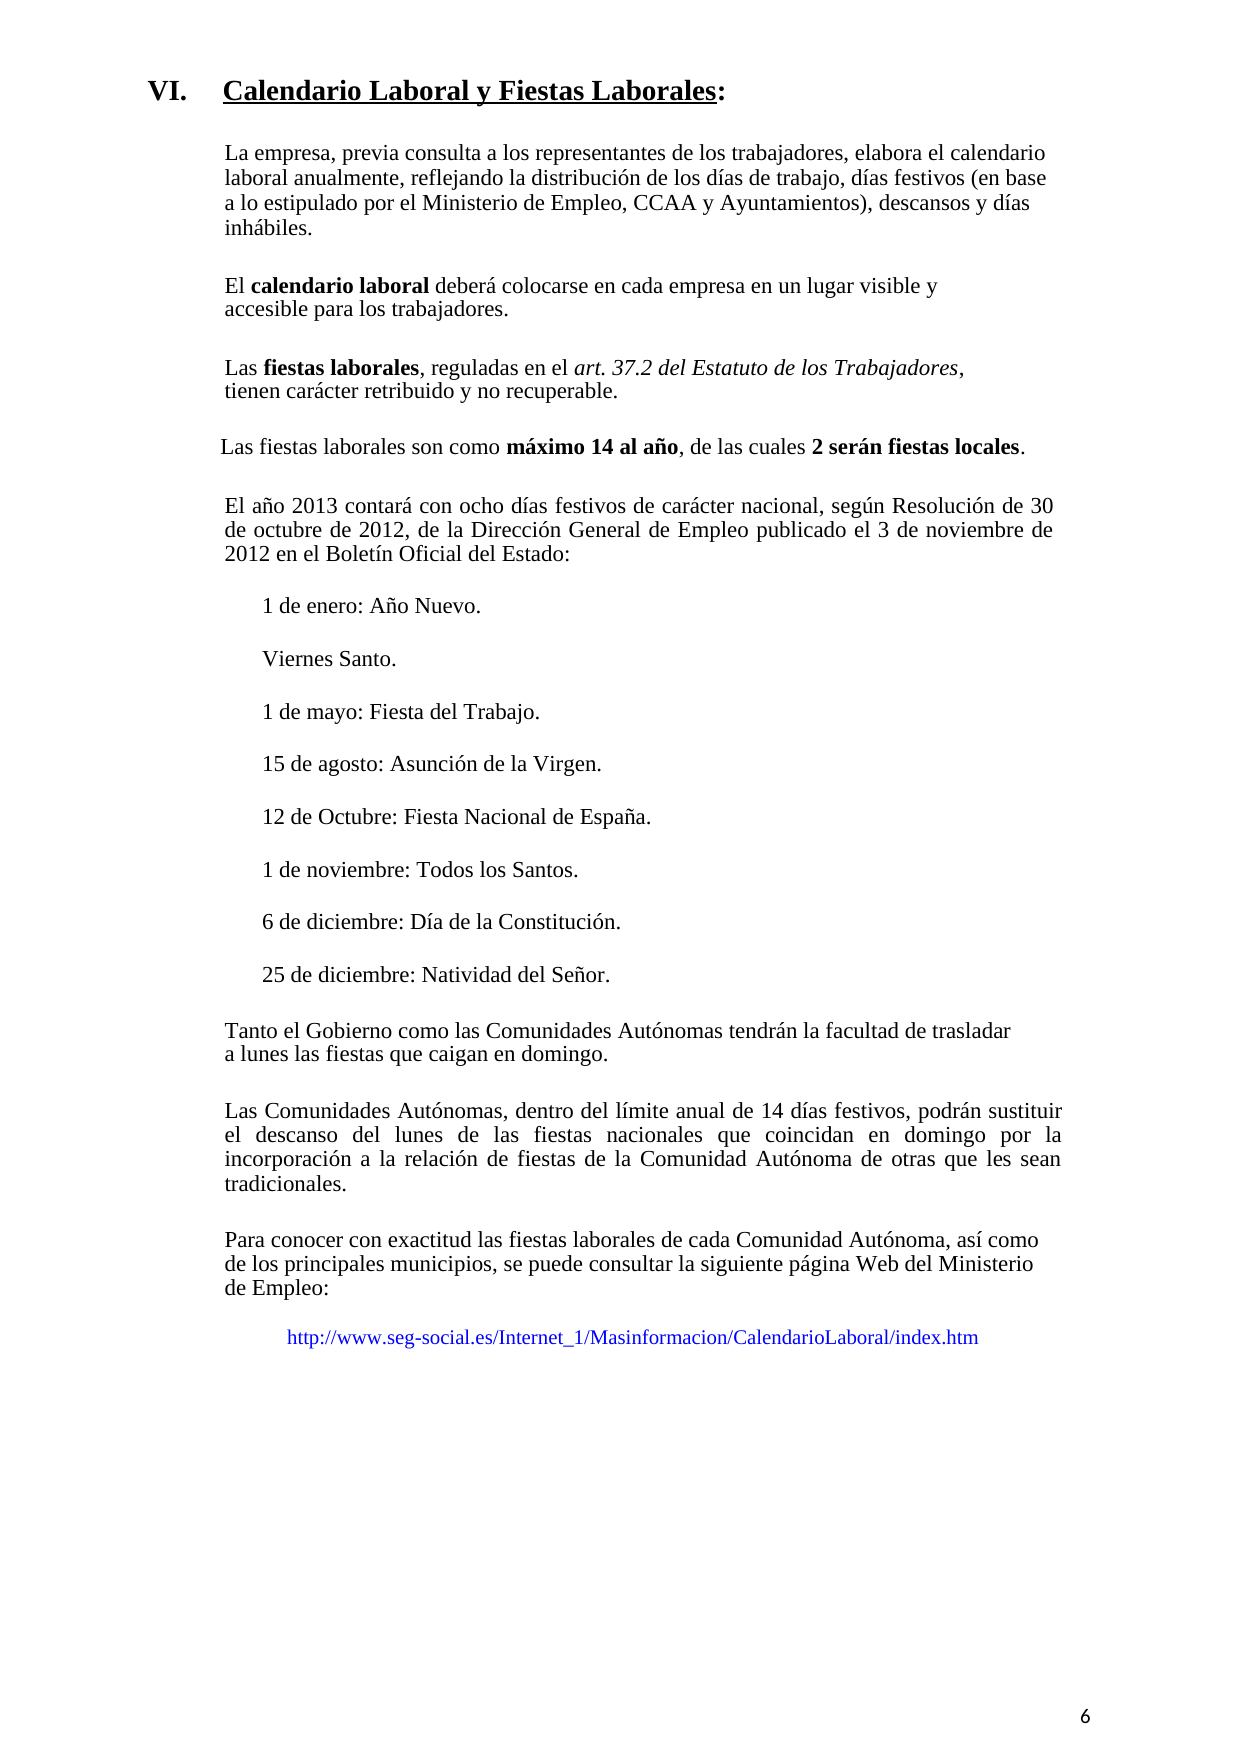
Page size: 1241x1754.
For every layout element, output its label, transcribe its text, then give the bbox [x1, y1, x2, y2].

text El calendario laboral deberá colocarse en cada empresa en un lugar visible y accesible para los trabajadores. [224, 275, 1019, 322]
text 15 de agosto: Asunción de la Virgen. [262, 750, 1090, 777]
text 1 de noviembre: Todos los Santos. [262, 856, 1090, 882]
text Para conocer con exactitud las fiestas laborales de cada Comunidad Autónoma, así como de los principales municipios, se puede consultar la siguiente página Web del Ministerio de Empleo: [224, 1228, 1057, 1301]
text 1 de mayo: Fiesta del Trabajo. [262, 698, 1090, 724]
text Tanto el Gobierno como las Comunidades Autónomas tendrán la facultad de trasladar a lunes las fiestas que caigan en domingo. [224, 1020, 1019, 1067]
text 6 de diciembre: Día de la Constitución. [262, 908, 1090, 935]
text 25 de diciembre: Natividad del Señor. [262, 961, 1090, 987]
text 1 de enero: Año Nuevo. [262, 592, 1090, 619]
text 12 de Octubre: Fiesta Nacional de España. [262, 803, 1090, 829]
text Las Comunidades Autónomas, dentro del límite anual de 14 días festivos, podrán sustituir el descanso del lunes de las fiestas nacionales que coincidan en domingo por la incorporación a la relación de fiestas de la Comunidad Autónoma de otras que les sean tradicionales. [224, 1099, 1063, 1196]
text Las fiestas laborales son como máximo 14 al año, de las cuales 2 serán fiestas locales. [147, 433, 1098, 459]
text VI. Calendario Laboral y Fiestas Laborales: [147, 73, 1090, 106]
text http://www.seg-social.es/Internet_1/Masinformacion/CalendarioLaboral/index.htm [287, 1325, 1090, 1349]
text Viernes Santo. [262, 645, 1090, 671]
text Las fiestas laborales, reguladas en el art. 37.2 del Estatuto de los Trabajadores, tienen carácter retribuido y no recuperable. [224, 357, 1017, 403]
text La empresa, previa consulta a los representantes de los trabajadores, elabora el calendario laboral anualmente, reflejando la distribución de los días de trabajo, días festivos (en base a lo estipulado por el Ministerio de Empleo, CCAA y Ayuntamientos), descansos y días inhábiles. [224, 141, 1055, 240]
text El año 2013 contará con ocho días festivos de carácter nacional, según Resolución de 30 de octubre de 2012, de la Dirección General de Empleo publicado el 3 de noviembre de 2012 en el Boletín Oficial del Estado: [224, 494, 1055, 567]
